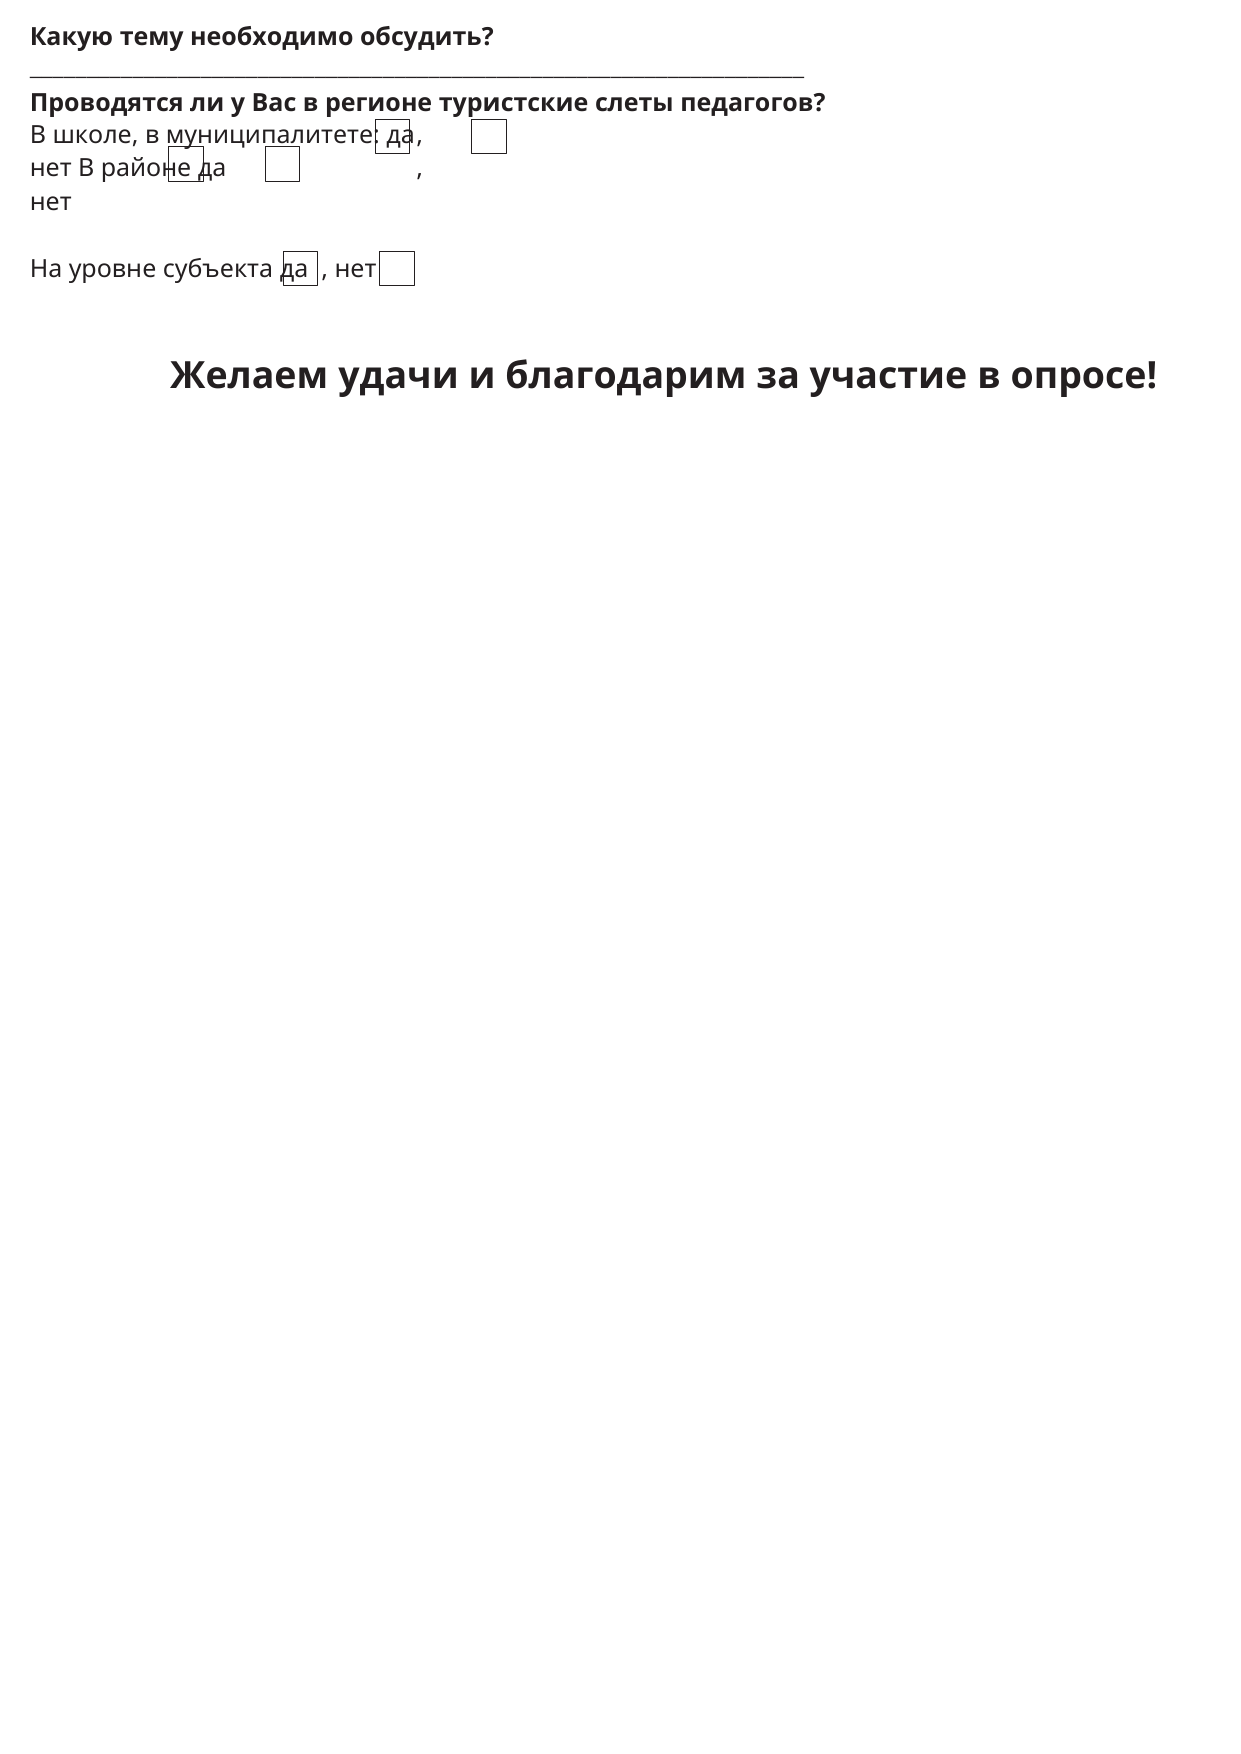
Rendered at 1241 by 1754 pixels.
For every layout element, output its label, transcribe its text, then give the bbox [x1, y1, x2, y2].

text Какую тему необходимо обсудить? ____________________________________________________________________ [29, 19, 1215, 81]
text Проводятся ли у Вас в регионе туристские слеты педагогов? [29, 87, 1215, 117]
subtitle Желаем удачи и благодарим за участие в опросе! [170, 348, 1215, 399]
text В школе, в муниципалитете: да , нет В районе да , нет [29, 117, 465, 217]
text На уровне субъекта да , нет [29, 250, 1215, 284]
